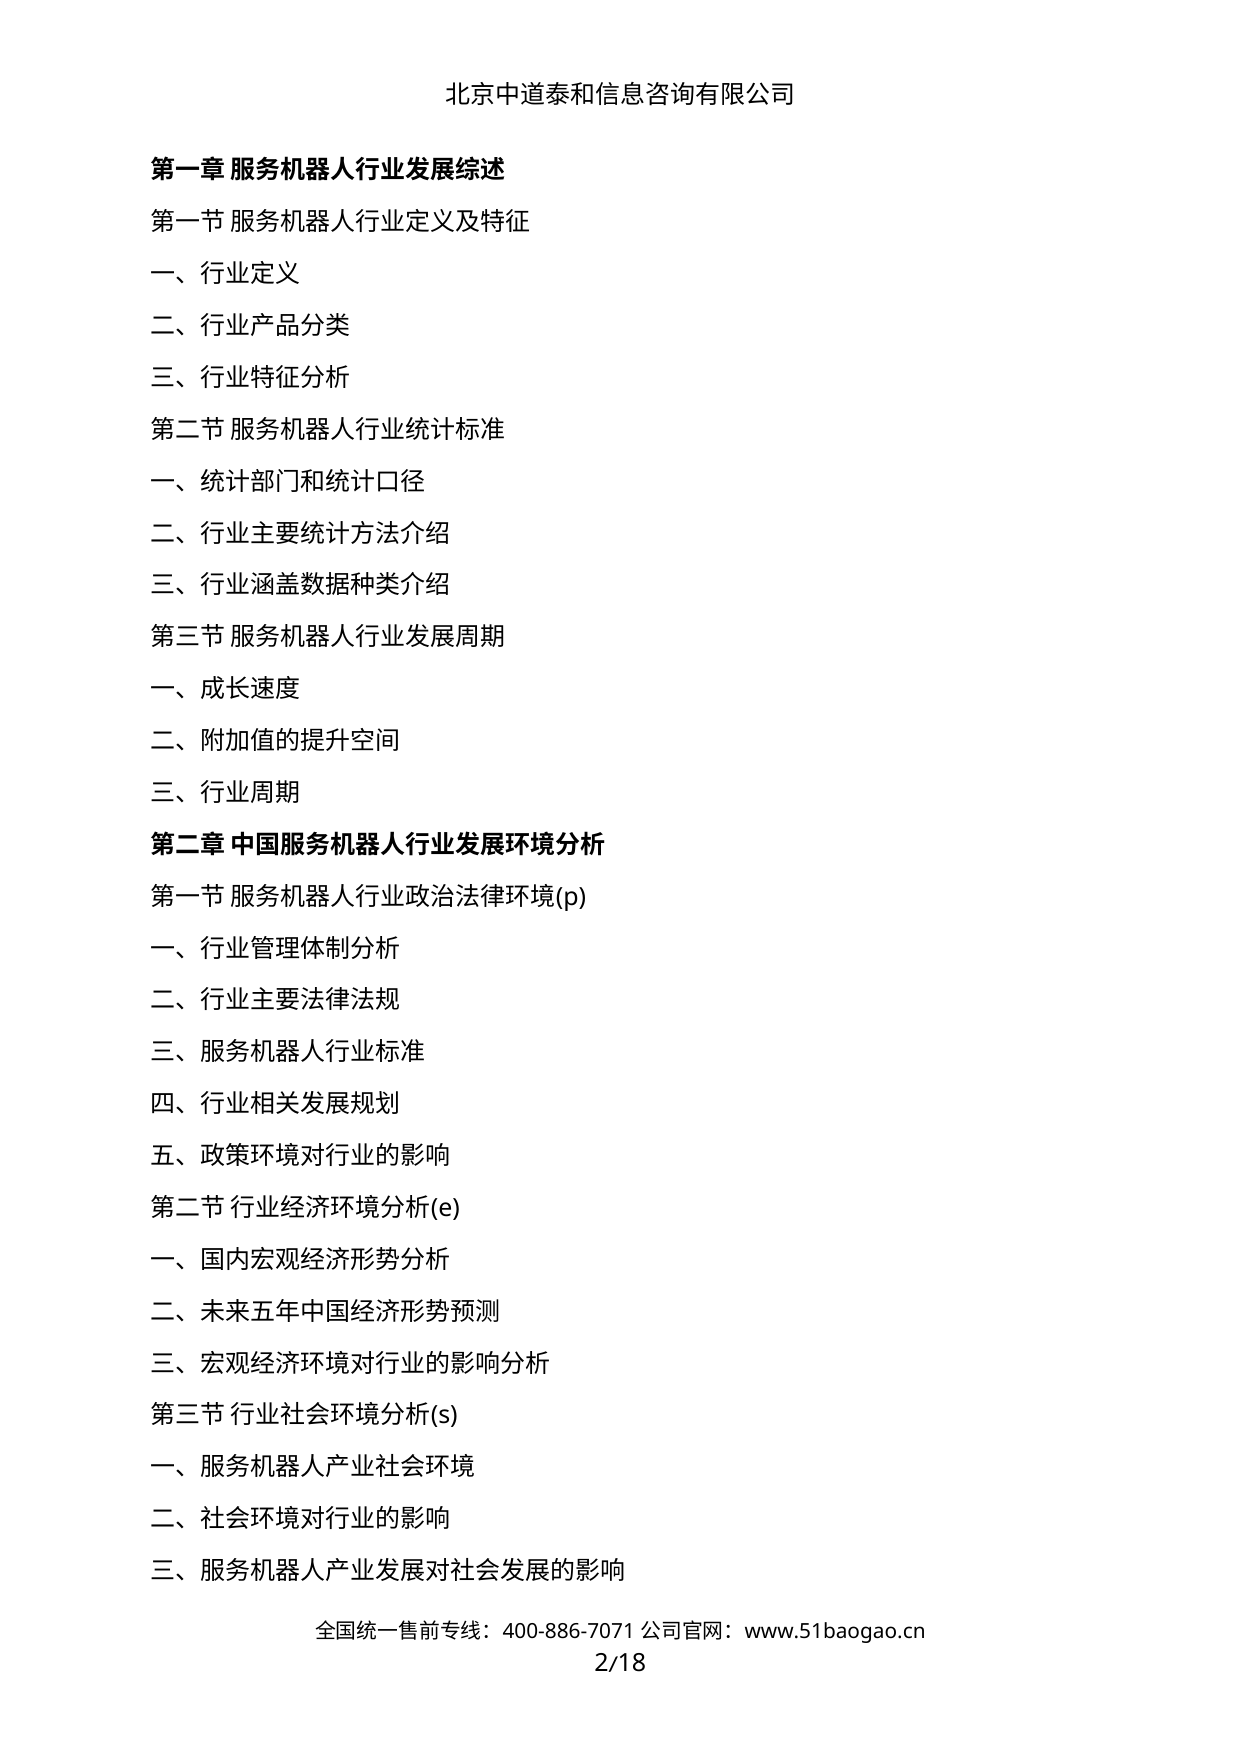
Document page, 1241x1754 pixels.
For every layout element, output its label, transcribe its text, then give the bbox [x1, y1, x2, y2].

text 第一章 服务机器人行业发展综述 [150, 150, 1090, 186]
text 二、行业主要统计方法介绍 [150, 513, 1090, 549]
text 一、行业定义 [150, 254, 1090, 290]
text 第二节 服务机器人行业统计标准 [150, 409, 1090, 446]
text 五、政策环境对行业的影响 [150, 1136, 1090, 1172]
text 第三节 行业社会环境分析(s) [150, 1395, 1090, 1431]
text 二、行业主要法律法规 [150, 980, 1090, 1016]
text 一、服务机器人产业社会环境 [150, 1447, 1090, 1483]
text 一、统计部门和统计口径 [150, 461, 1090, 497]
text 一、国内宏观经济形势分析 [150, 1239, 1090, 1276]
text 三、行业周期 [150, 772, 1090, 809]
text 第一节 服务机器人行业定义及特征 [150, 202, 1090, 238]
text 二、社会环境对行业的影响 [150, 1499, 1090, 1535]
text 一、成长速度 [150, 669, 1090, 705]
text 第二节 行业经济环境分析(e) [150, 1187, 1090, 1224]
text 三、宏观经济环境对行业的影响分析 [150, 1343, 1090, 1379]
text 二、未来五年中国经济形势预测 [150, 1291, 1090, 1327]
text 二、附加值的提升空间 [150, 721, 1090, 757]
text 三、服务机器人产业发展对社会发展的影响 [150, 1551, 1090, 1587]
text 二、行业产品分类 [150, 306, 1090, 342]
text 第三节 服务机器人行业发展周期 [150, 617, 1090, 653]
text 三、服务机器人行业标准 [150, 1032, 1090, 1068]
text 四、行业相关发展规划 [150, 1084, 1090, 1120]
text 三、行业涵盖数据种类介绍 [150, 565, 1090, 601]
text 三、行业特征分析 [150, 357, 1090, 394]
text 一、行业管理体制分析 [150, 928, 1090, 964]
text 第二章 中国服务机器人行业发展环境分析 [150, 824, 1090, 861]
text 第一节 服务机器人行业政治法律环境(p) [150, 876, 1090, 912]
